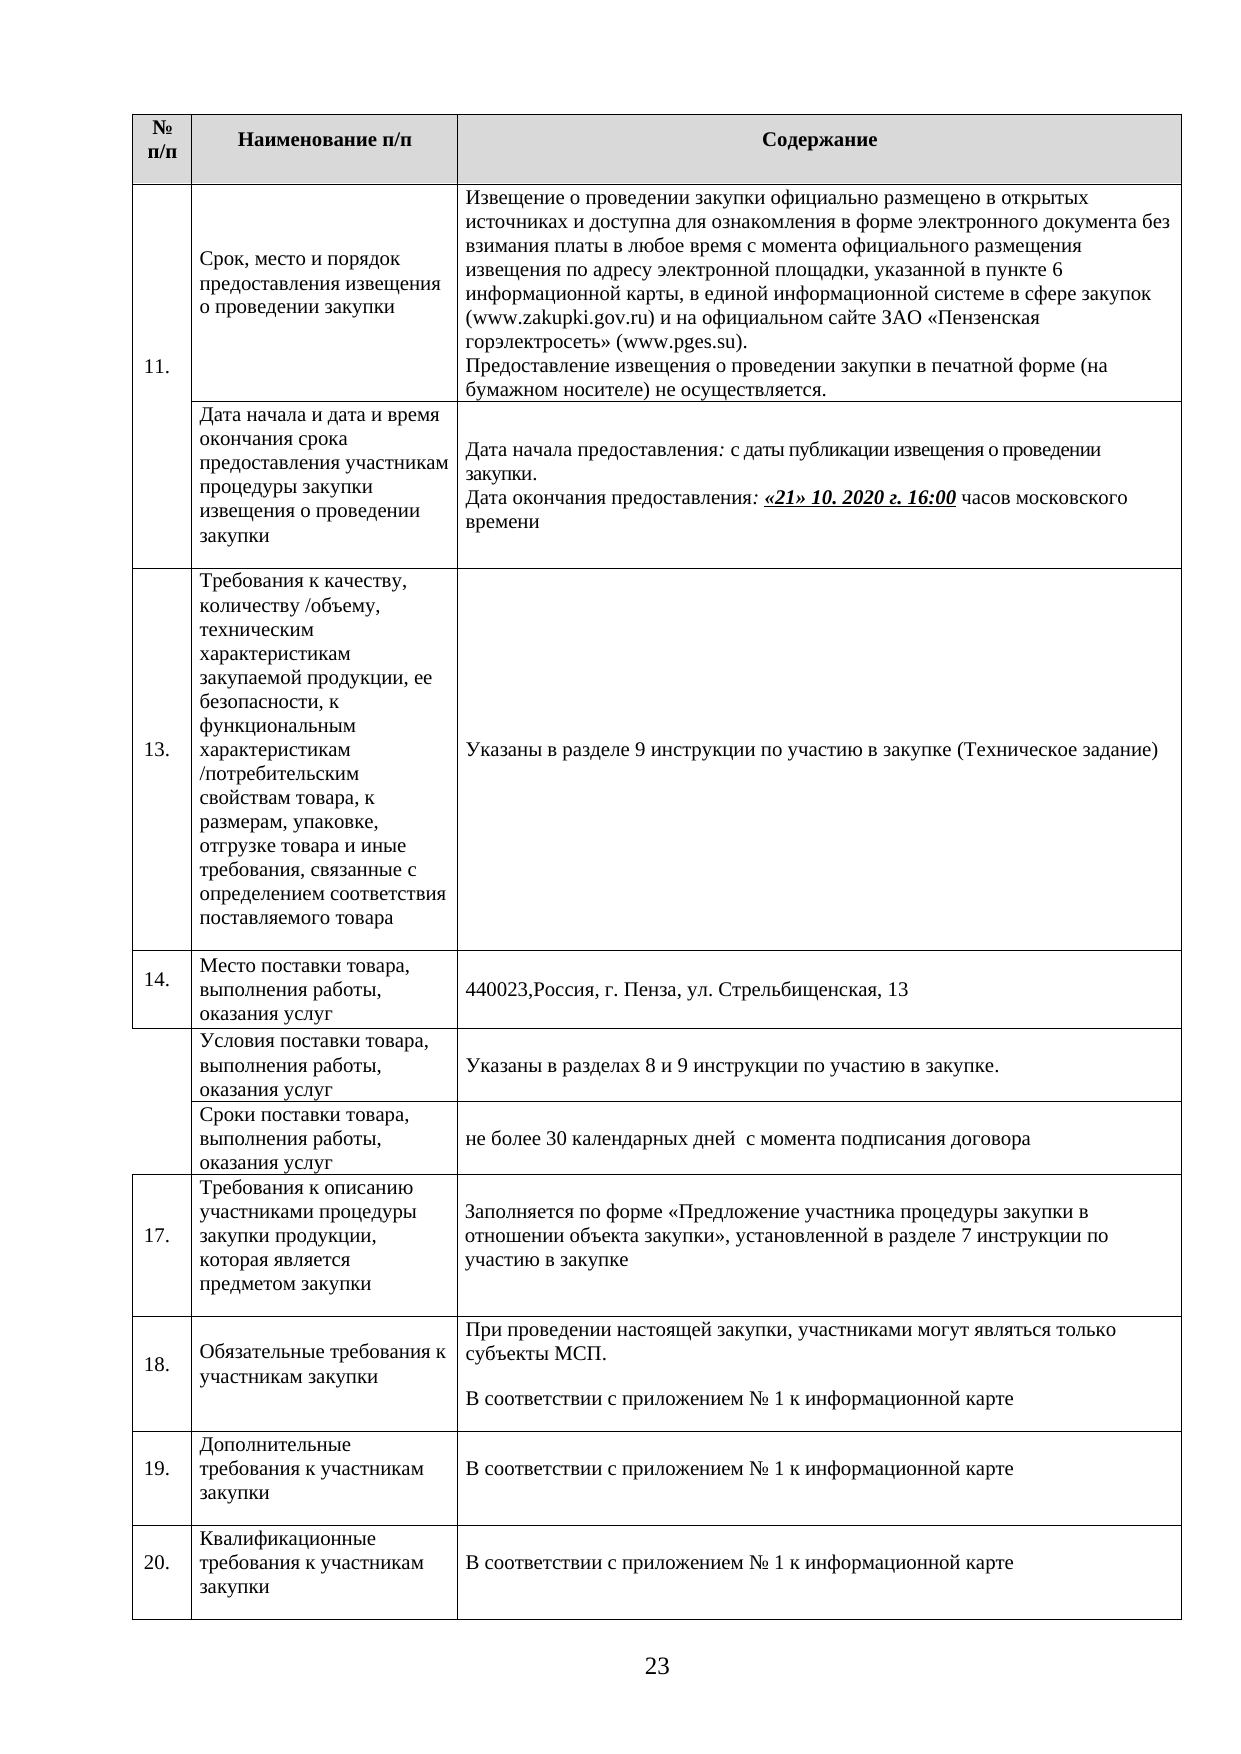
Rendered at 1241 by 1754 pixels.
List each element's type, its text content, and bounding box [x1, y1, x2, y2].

table_cell Дополнительные требования к участникам закупки [192, 1432, 457, 1525]
table_cell В соответствии с приложением № 1 к информационной карте [458, 1432, 1181, 1525]
table_cell Дата начала предоставления: с даты публикации извещения о проведении закупки. Дата окончания предоставления: «21» 10. 2020 г. 16:00 часов московского времени [458, 402, 1181, 567]
table_cell Извещение о проведении закупки официально размещено в открытых источниках и доступна для ознакомления в форме электронного документа без взимания платы в любое время с момента официального размещения извещения по адресу электронной площадки, указанной в пункте 6 информационной карты, в единой информационной системе в сфере закупок (www.zakupki.gov.ru) и на официальном сайте ЗАО «Пензенская горэлектросеть» (www.pges.su). Предоставление извещения о проведении закупки в печатной форме (на бумажном носителе) не осуществляется. [458, 185, 1181, 401]
table_cell Заполняется по форме «Предложение участника процедуры закупки в отношении объекта закупки», установленной в разделе 7 инструкции по участию в закупке [458, 1175, 1181, 1316]
table_cell 440023,Россия, г. Пенза, ул. Стрельбищенская, 13 [458, 951, 1181, 1027]
table_cell [133, 1175, 191, 1316]
table_cell При проведении настоящей закупки, участниками могут являться только субъекты МСП. В соответствии с приложением № 1 к информационной карте [458, 1317, 1181, 1431]
table_cell [133, 1317, 191, 1431]
table_header № п/п [133, 115, 191, 183]
table_cell Место поставки товара, выполнения работы, оказания услуг [192, 951, 457, 1027]
table_cell Указаны в разделе 9 инструкции по участию в закупке (Техническое задание) [458, 569, 1181, 950]
table_cell [133, 1526, 191, 1619]
table_cell не более 30 календарных дней с момента подписания договора [458, 1102, 1181, 1174]
table_cell Срок, место и порядок предоставления извещения о проведении закупки [192, 185, 457, 401]
table_cell Требования к описанию участниками процедуры закупки продукции, которая является предметом закупки [192, 1175, 457, 1316]
table_cell [133, 1432, 191, 1525]
table_cell [133, 185, 191, 567]
table_cell Квалификационные требования к участникам закупки [192, 1526, 457, 1619]
table_cell Условия поставки товара, выполнения работы, оказания услуг [192, 1029, 457, 1101]
table_cell Дата начала и дата и время окончания срока предоставления участникам процедуры закупки извещения о проведении закупки [192, 402, 457, 567]
table_cell Указаны в разделах 8 и 9 инструкции по участию в закупке. [458, 1029, 1181, 1101]
table_cell [133, 569, 191, 950]
table_cell В соответствии с приложением № 1 к информационной карте [458, 1526, 1181, 1619]
table_cell Обязательные требования к участникам закупки [192, 1317, 457, 1431]
table_cell Требования к качеству, количеству /объему, техническим характеристикам закупаемой продукции, ее безопасности, к функциональным характеристикам /потребительским свойствам товара, к размерам, упаковке, отгрузке товара и иные требования, связанные с определением соответствия поставляемого товара [192, 569, 457, 950]
table_header Наименование п/п [192, 115, 457, 183]
table_header Содержание [458, 115, 1181, 183]
table_cell Сроки поставки товара, выполнения работы, оказания услуг [192, 1102, 457, 1174]
table_cell [133, 951, 191, 1027]
